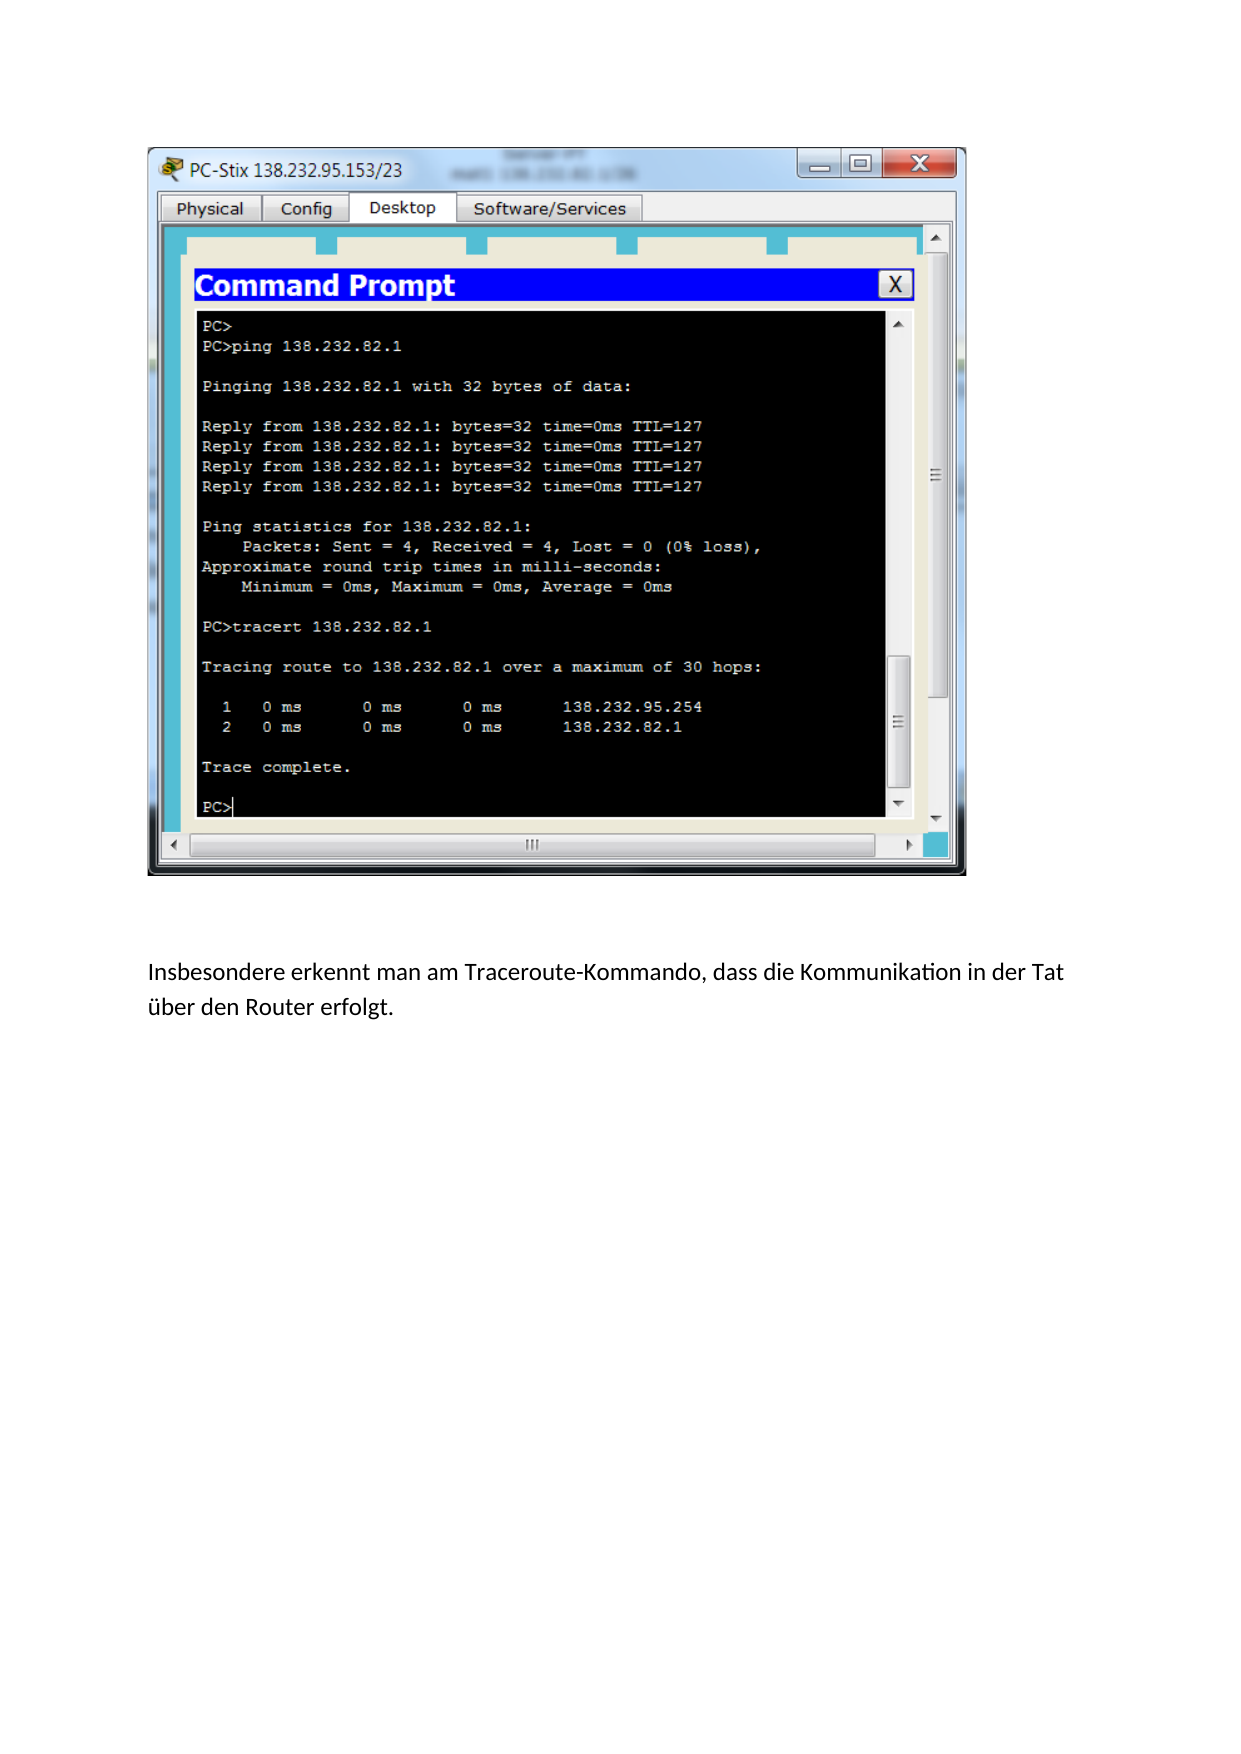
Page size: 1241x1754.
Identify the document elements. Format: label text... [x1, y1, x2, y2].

text Insbesondere erkennt man am Traceroute-Kommando, dass die Kommunikation in der Tat über den Router erfolgt. [148, 956, 1093, 1021]
picture [147, 147, 967, 876]
